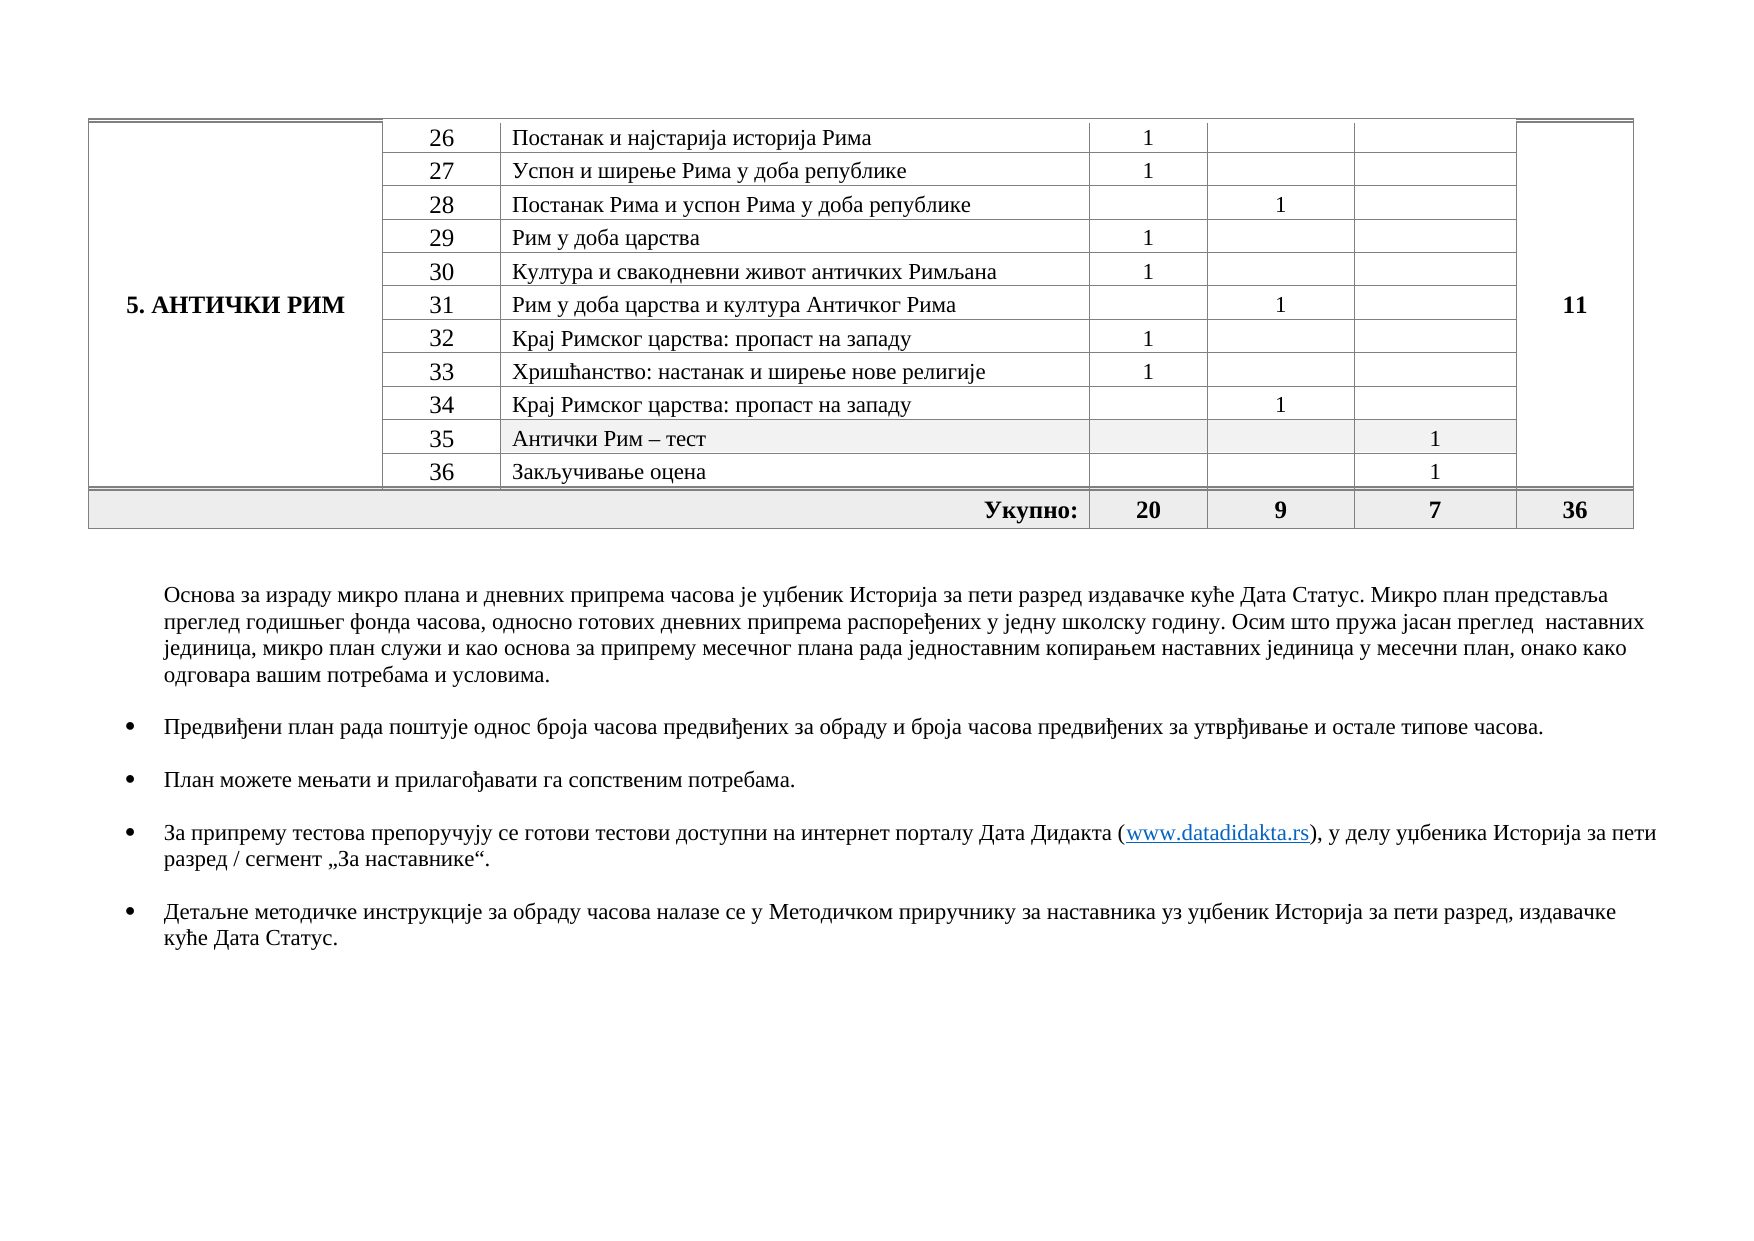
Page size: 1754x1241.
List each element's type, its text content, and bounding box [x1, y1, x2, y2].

table_cell Закључивање оцена [501, 454, 1089, 486]
table_cell 31 [383, 286, 500, 319]
table_cell [1355, 353, 1516, 386]
table_cell [1208, 253, 1354, 285]
table_cell [1090, 454, 1207, 486]
table_cell [1090, 186, 1207, 218]
table_cell 1 [1090, 320, 1207, 352]
table_cell [1355, 153, 1516, 185]
table_cell Рим у доба царства [501, 220, 1089, 252]
table_cell 29 [383, 220, 500, 252]
table_cell Антички Рим – тест [501, 420, 1089, 452]
list План можете мењати и прилагођавати га сопственим потребама. [126, 766, 1665, 792]
table_cell 1 [1090, 153, 1207, 185]
table_cell [1208, 420, 1354, 452]
table_cell Постанак и најстарија историја Рима [501, 119, 1089, 152]
table_cell [1354, 119, 1516, 152]
table_cell Култура и свакодневни живот античких Римљана [501, 253, 1089, 285]
table_cell Крај Римског царства: пропаст на западу [501, 320, 1089, 352]
table_cell 1 [1090, 253, 1207, 285]
table_cell 33 [383, 353, 500, 386]
table_cell 27 [383, 153, 500, 185]
table_cell [1090, 286, 1207, 319]
table_cell 20 [1090, 491, 1207, 528]
table_cell 30 [383, 253, 500, 285]
table_cell Хришћанство: настанак и ширење нове религије [501, 353, 1089, 386]
table_cell [1207, 119, 1354, 152]
table_cell [1208, 153, 1354, 185]
text Основа за израду микро плана и дневних припрема часова је уџбеник Историја за пети разред издавачке куће Дата Статус. Микро план представља преглед годишњег фонда часова, односно готових дневних припрема распоређених у једну школску годину. Осим што пружа јасан преглед наставних јединица, микро план служи и као основа за припрему месечног плана рада једноставним копирањем наставних јединица у месечни план, онако како одговара вашим потребама и условима. [164, 582, 1665, 687]
table_cell 1 [1208, 387, 1354, 419]
table_cell 1 [1208, 286, 1354, 319]
table_cell [1355, 220, 1516, 252]
table_cell 36 [383, 454, 500, 486]
table_cell [1090, 387, 1207, 419]
table_cell 28 [383, 186, 500, 218]
table_cell 1 [1090, 119, 1207, 152]
list За припрему тестова препоручују се готови тестови доступни на интернет порталу Дата Дидакта (www.datadidakta.rs), у делу уџбеника Историја за пети разред / сегмент „За наставнике“. [126, 819, 1665, 871]
table_cell [1355, 253, 1516, 285]
table_cell 32 [383, 320, 500, 352]
table_cell 35 [383, 420, 500, 452]
table_cell 1 [1355, 420, 1516, 452]
table_cell 5. АНТИЧКИ РИМ [89, 123, 382, 486]
table_cell 1 [1355, 454, 1516, 486]
table_cell 34 [383, 387, 500, 419]
table_cell [1208, 353, 1354, 386]
table_cell [1355, 320, 1516, 352]
table_cell [1090, 420, 1207, 452]
table_cell Успон и ширење Рима у доба републике [501, 153, 1089, 185]
table_cell 1 [1090, 220, 1207, 252]
table_cell Укупно: [89, 491, 1089, 528]
table_cell 26 [383, 119, 501, 152]
table_cell 36 [1517, 491, 1633, 528]
table_cell [1208, 320, 1354, 352]
table_cell [1355, 286, 1516, 319]
list Детаљне методичке инструкције за обраду часова налазе се у Методичком приручнику за наставника уз уџбеник Историја за пети разред, издавачке куће Дата Статус. [126, 898, 1665, 951]
table_cell [1355, 186, 1516, 218]
table_cell 1 [1208, 186, 1354, 218]
table_cell 11 [1517, 123, 1633, 486]
table_cell Рим у доба царства и култура Античког Рима [501, 286, 1089, 319]
table_cell Крај Римског царства: пропаст на западу [501, 387, 1089, 419]
table_cell 1 [1090, 353, 1207, 386]
table_cell [1208, 220, 1354, 252]
list Предвиђени план рада поштује однос броја часова предвиђених за обраду и броја часова предвиђених за утврђивање и остале типове часова. [126, 713, 1665, 740]
table_cell 7 [1355, 491, 1516, 528]
table_cell 9 [1208, 491, 1354, 528]
table_cell [1208, 454, 1354, 486]
table_cell [1355, 387, 1516, 419]
table_cell Постанак Рима и успон Рима у доба републике [501, 186, 1089, 218]
